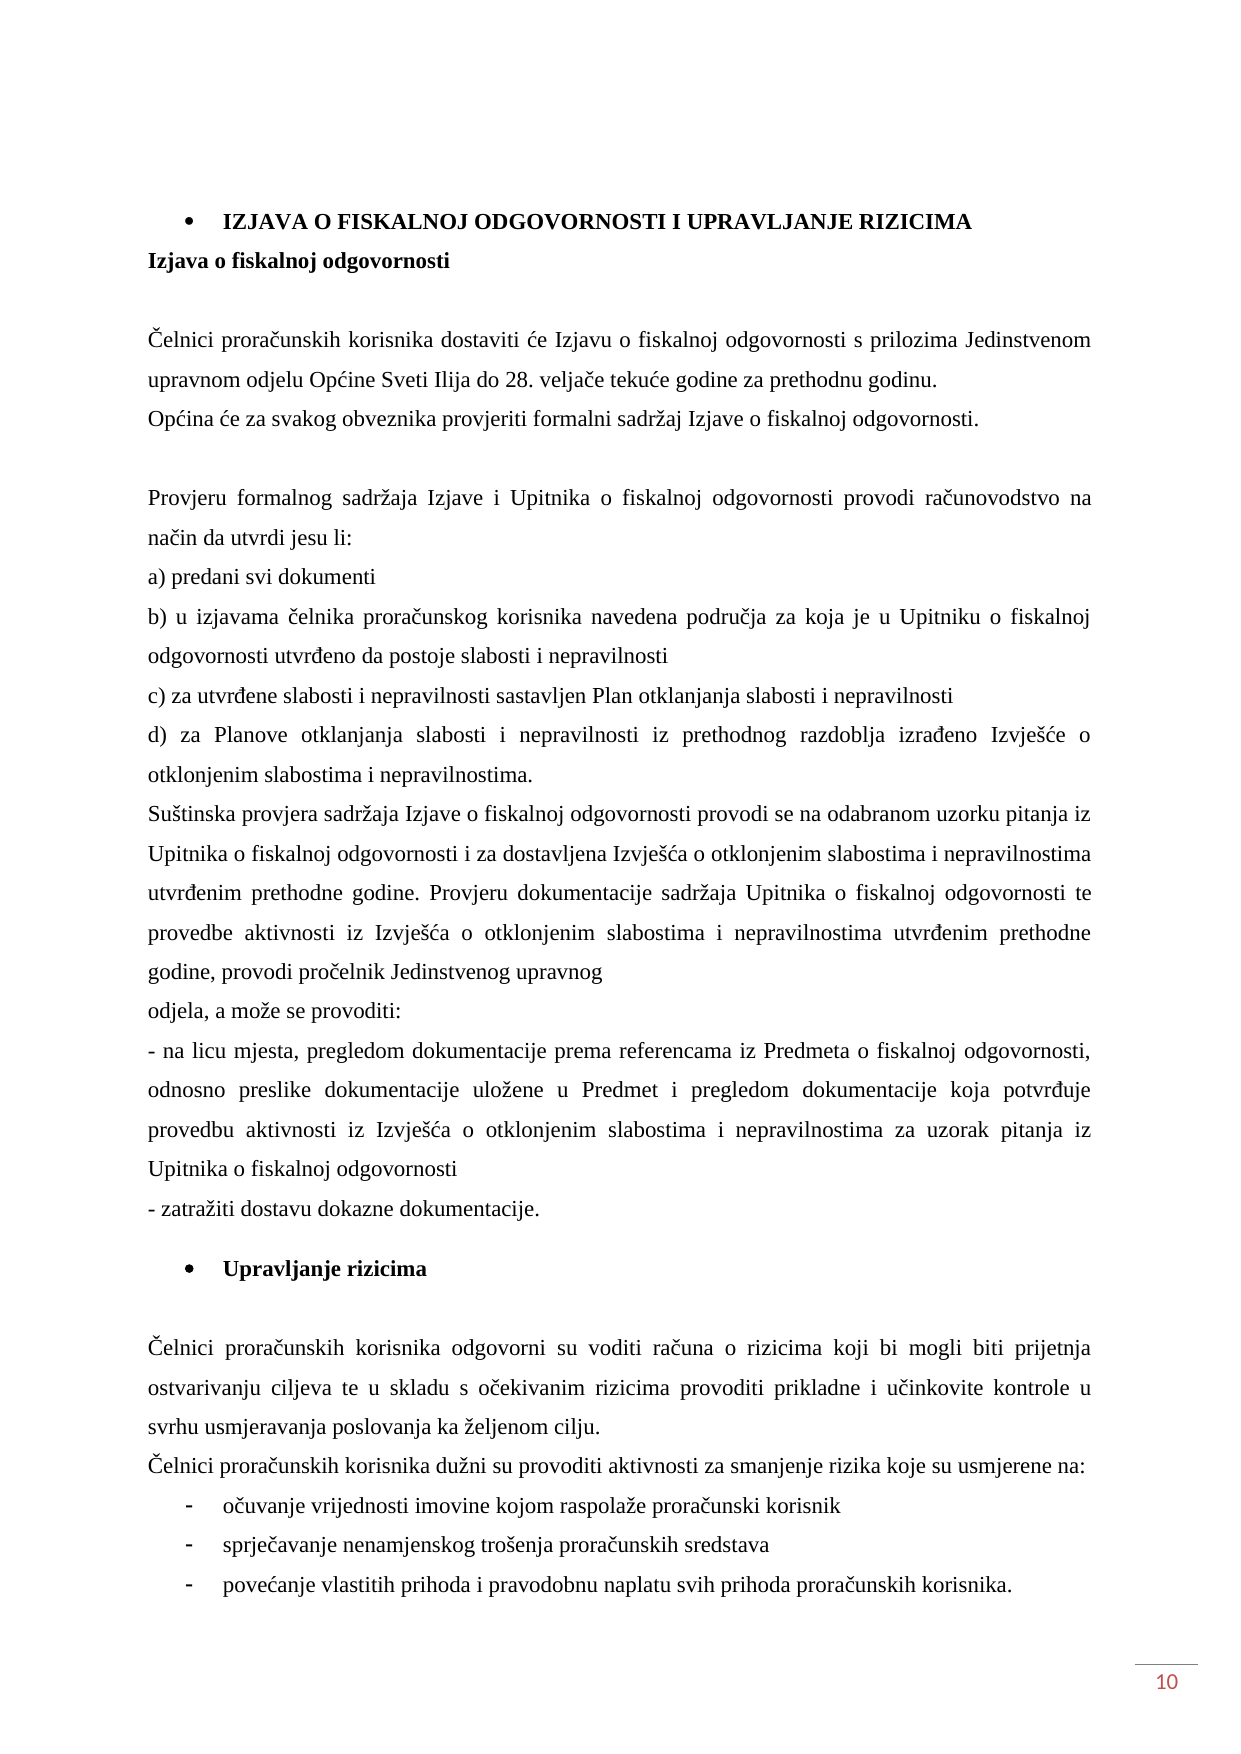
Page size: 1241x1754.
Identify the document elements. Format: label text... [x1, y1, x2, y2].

text Općina će za svakog obveznika provjeriti formalni sadržaj Izjave o fiskalnoj odgovornosti. [148, 405, 1093, 432]
subtitle IZJAVA O FISKALNOJ ODGOVORNOSTI I UPRAVLJANJE RIZICIMA [185, 208, 1093, 234]
text Suštinska provjera sadržaja Izjave o fiskalnoj odgovornosti provodi se na odabranom uzorku pitanja iz Upitnika o fiskalnoj odgovornosti i za dostavljena Izvješća o otklonjenim slabostima i nepravilnostima utvrđenim prethodne godine. Provjeru dokumentacije sadržaja Upitnika o fiskalnoj odgovornosti te provedbe aktivnosti iz Izvješća o otklonjenim slabostima i nepravilnostima utvrđenim prethodne godine, provodi pročelnik Jedinstvenog upravnog [148, 800, 1093, 984]
text Čelnici proračunskih korisnika odgovorni su voditi računa o rizicima koji bi mogli biti prijetnja ostvarivanju ciljeva te u skladu s očekivanim rizicima provoditi prikladne i učinkovite kontrole u svrhu usmjeravanja poslovanja ka željenom cilju. [148, 1334, 1093, 1439]
list Upravljanje rizicima [185, 1255, 1093, 1282]
text Čelnici proračunskih korisnika dužni su provoditi aktivnosti za smanjenje rizika koje su usmjerene na: [148, 1453, 1093, 1479]
text - zatražiti dostavu dokazne dokumentacije. [148, 1195, 1093, 1221]
text b) u izjavama čelnika proračunskog korisnika navedena područja za koja je u Upitniku o fiskalnoj odgovornosti utvrđeno da postoje slabosti i nepravilnosti [148, 603, 1093, 668]
text c) za utvrđene slabosti i nepravilnosti sastavljen Plan otklanjanja slabosti i nepravilnosti [148, 682, 1093, 708]
text Čelnici proračunskih korisnika dostaviti će Izjavu o fiskalnoj odgovornosti s prilozima Jedinstvenom upravnom odjelu Općine Sveti Ilija do 28. veljače tekuće godine za prethodnu godinu. [148, 326, 1093, 392]
text a) predani svi dokumenti [148, 563, 1093, 589]
list povećanje vlastitih prihoda i pravodobnu naplatu svih prihoda proračunskih korisnika. [185, 1571, 1093, 1597]
text odjela, a može se provoditi: [148, 997, 1093, 1024]
text Provjeru formalnog sadržaja Izjave i Upitnika o fiskalnoj odgovornosti provodi računovodstvo na način da utvrdi jesu li: [148, 484, 1093, 550]
list sprječavanje nenamjenskog trošenja proračunskih sredstava [185, 1532, 1093, 1558]
text d) za Planove otklanjanja slabosti i nepravilnosti iz prethodnog razdoblja izrađeno Izvješće o otklonjenim slabostima i nepravilnostima. [148, 721, 1093, 787]
text Izjava o fiskalnoj odgovornosti [148, 247, 1093, 274]
list očuvanje vrijednosti imovine kojom raspolaže proračunski korisnik [185, 1492, 1093, 1518]
text - na licu mjesta, pregledom dokumentacije prema referencama iz Predmeta o fiskalnoj odgovornosti, odnosno preslike dokumentacije uložene u Predmet i pregledom dokumentacije koja potvrđuje provedbu aktivnosti iz Izvješća o otklonjenim slabostima i nepravilnostima za uzorak pitanja iz Upitnika o fiskalnoj odgovornosti [148, 1037, 1093, 1182]
